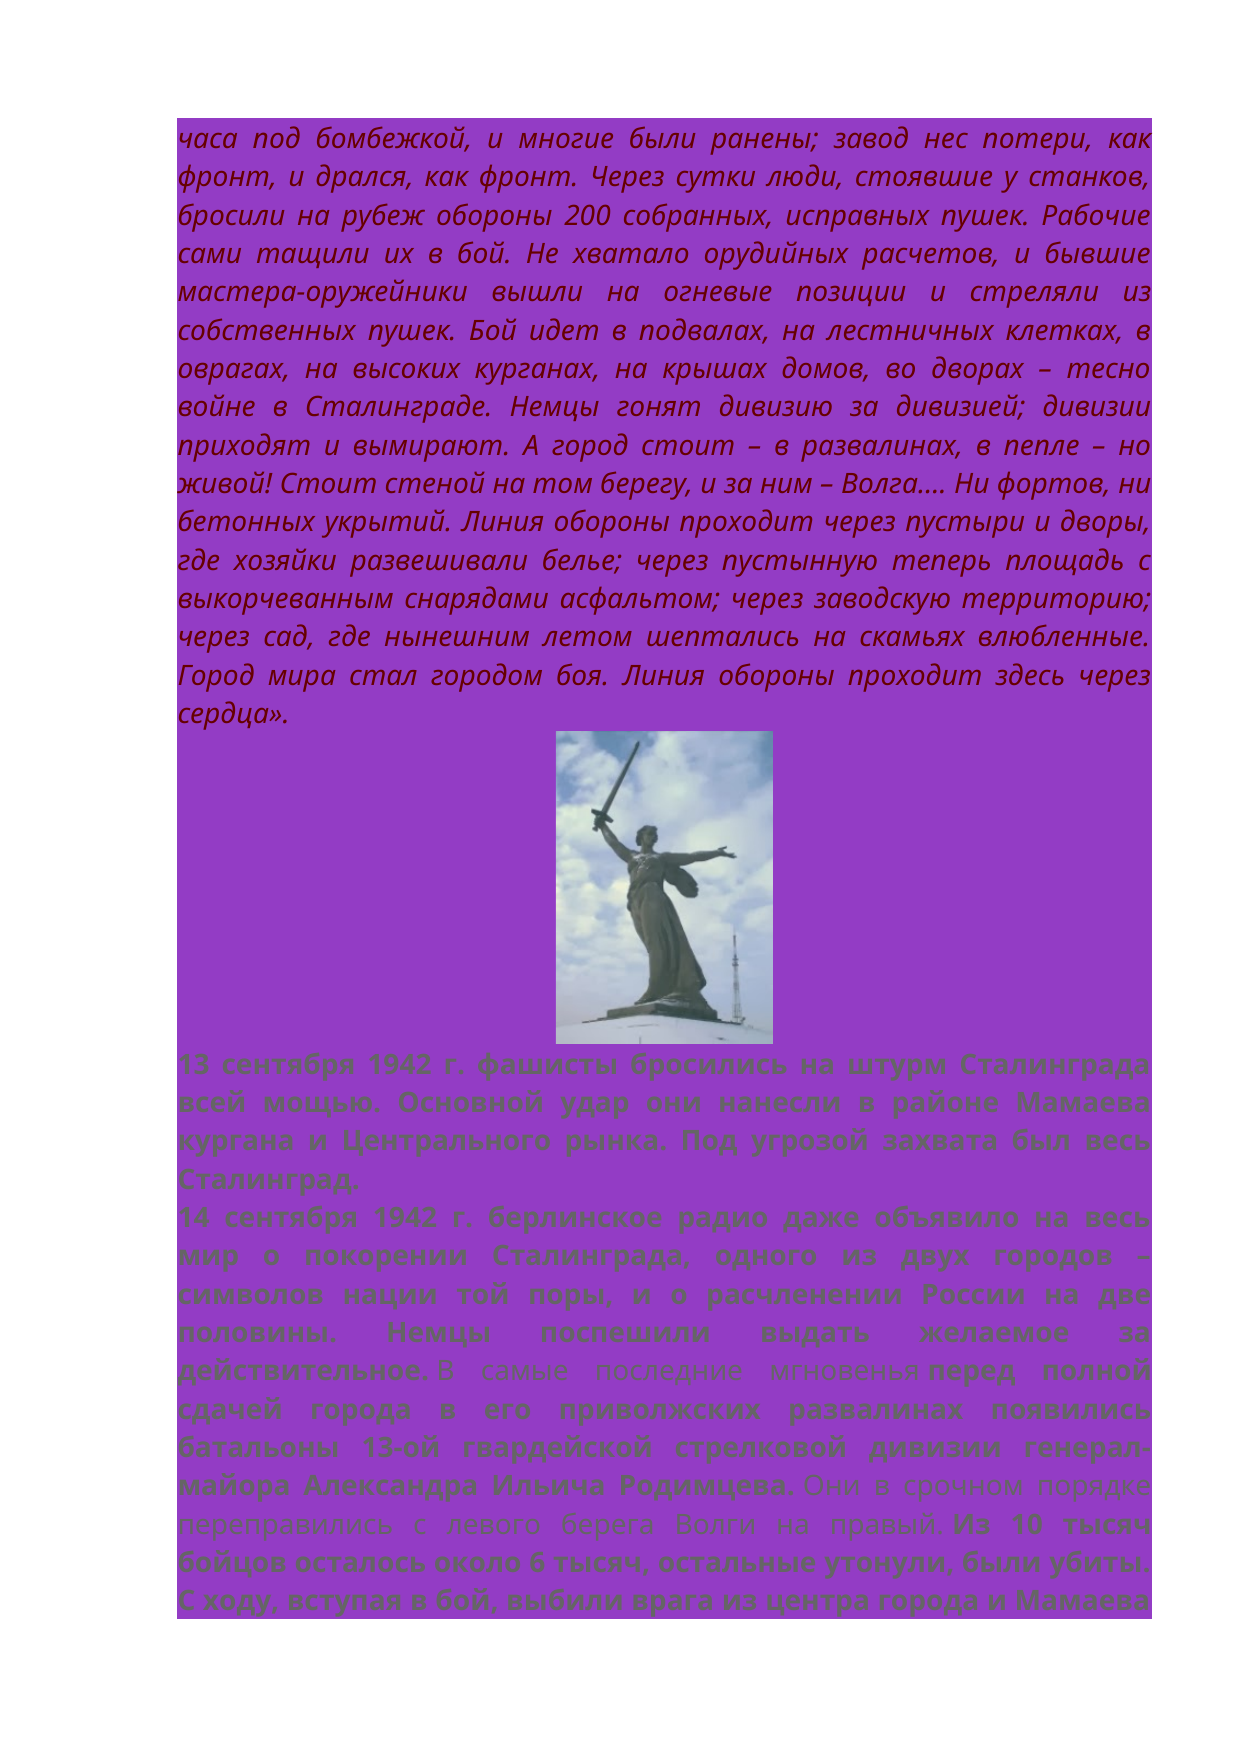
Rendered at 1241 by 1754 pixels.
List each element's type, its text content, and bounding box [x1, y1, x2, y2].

text 13 сентября 1942 г. фашисты бросились на штурм Сталинграда всей мощью. Основной удар они нанесли в районе Мамаева кургана и Центрального рынка. Под угрозой захвата был весь Сталинград. [177, 1044, 1152, 1197]
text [177, 118, 1152, 731]
picture [555, 731, 773, 1044]
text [177, 1197, 1152, 1619]
